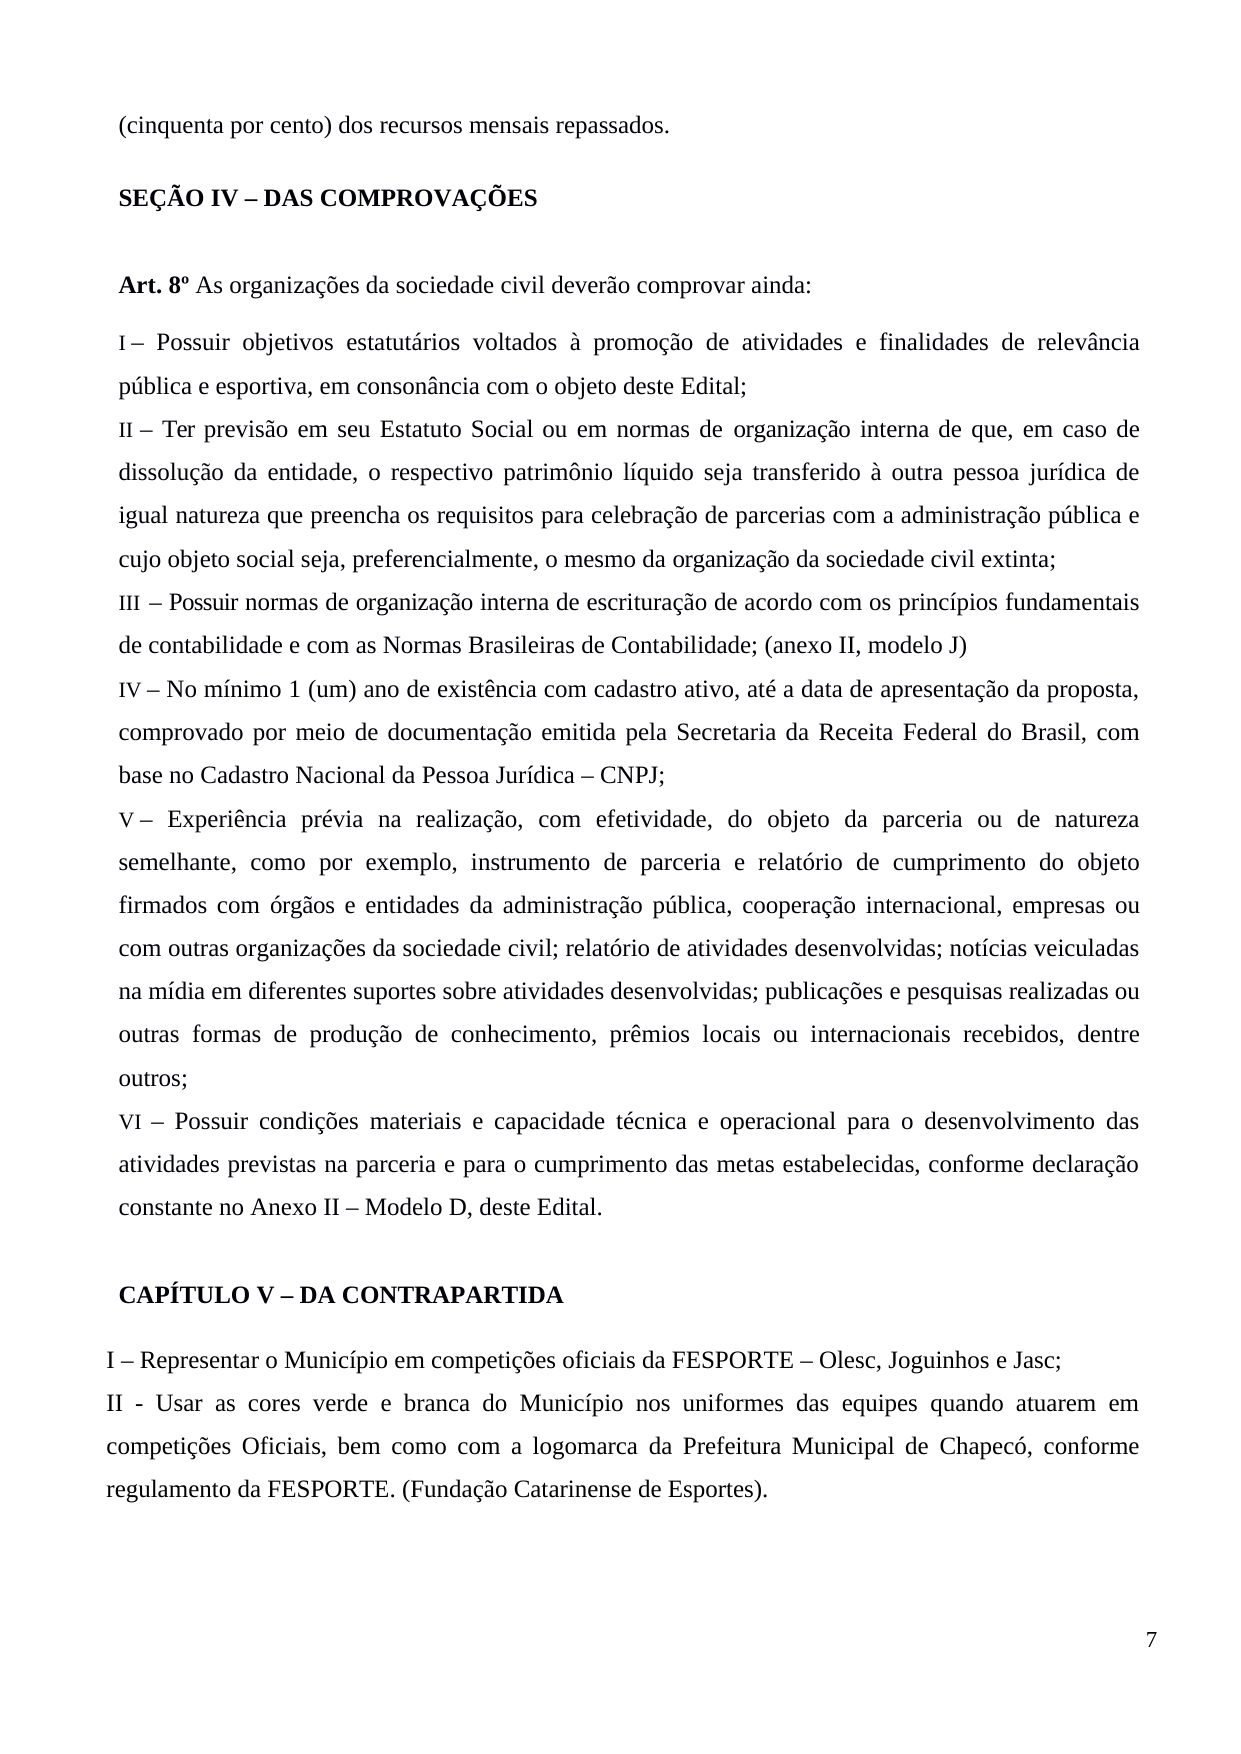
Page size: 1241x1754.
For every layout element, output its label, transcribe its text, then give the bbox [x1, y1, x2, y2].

list – Possuir normas de organização interna de escrituração de acordo com os princípios fundamentais de contabilidade e com as Normas Brasileiras de Contabilidade; (anexo II, modelo J) [118, 587, 1141, 659]
text CAPÍTULO V – DA CONTRAPARTIDA [118, 1280, 1141, 1308]
text Art. 8º As organizações da sociedade civil deverão comprovar ainda: [118, 270, 1141, 298]
list – Experiência prévia na realização, com efetividade, do objeto da parceria ou de natureza semelhante, como por exemplo, instrumento de parceria e relatório de cumprimento do objeto firmados com órgãos e entidades da administração pública, cooperação internacional, empresas ou com outras organizações da sociedade civil; relatório de atividades desenvolvidas; notícias veiculadas na mídia em diferentes suportes sobre atividades desenvolvidas; publicações e pesquisas realizadas ou outras formas de produção de conhecimento, prêmios locais ou internacionais recebidos, dentre outros; [118, 804, 1141, 1091]
list – No mínimo 1 (um) ano de existência com cadastro ativo, até a data de apresentação da proposta, comprovado por meio de documentação emitida pela Secretaria da Receita Federal do Brasil, com base no Cadastro Nacional da Pessoa Jurídica – CNPJ; [118, 674, 1141, 789]
text I – Representar o Município em competições oficiais da FESPORTE – Olesc, Joguinhos e Jasc; [106, 1345, 1140, 1374]
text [118, 110, 1141, 139]
list – Ter previsão em seu Estatuto Social ou em normas de organização interna de que, em caso de dissolução da entidade, o respectivo patrimônio líquido seja transferido à outra pessoa jurídica de igual natureza que preencha os requisitos para celebração de parcerias com a administração pública e cujo objeto social seja, preferencialmente, o mesmo da organização da sociedade civil extinta; [118, 414, 1141, 572]
subtitle SEÇÃO IV – DAS COMPROVAÇÕES [118, 183, 1141, 212]
text II - Usar as cores verde e branca do Município nos uniformes das equipes quando atuarem em competições Oficiais, bem como com a logomarca da Prefeitura Municipal de Chapecó, conforme regulamento da FESPORTE. (Fundação Catarinense de Esportes). [106, 1388, 1140, 1503]
list – Possuir condições materiais e capacidade técnica e operacional para o desenvolvimento das atividades previstas na parceria e para o cumprimento das metas estabelecidas, conforme declaração constante no Anexo II – Modelo D, deste Edital. [118, 1106, 1141, 1221]
list – Possuir objetivos estatutários voltados à promoção de atividades e finalidades de relevância pública e esportiva, em consonância com o objeto deste Edital; [118, 327, 1141, 399]
